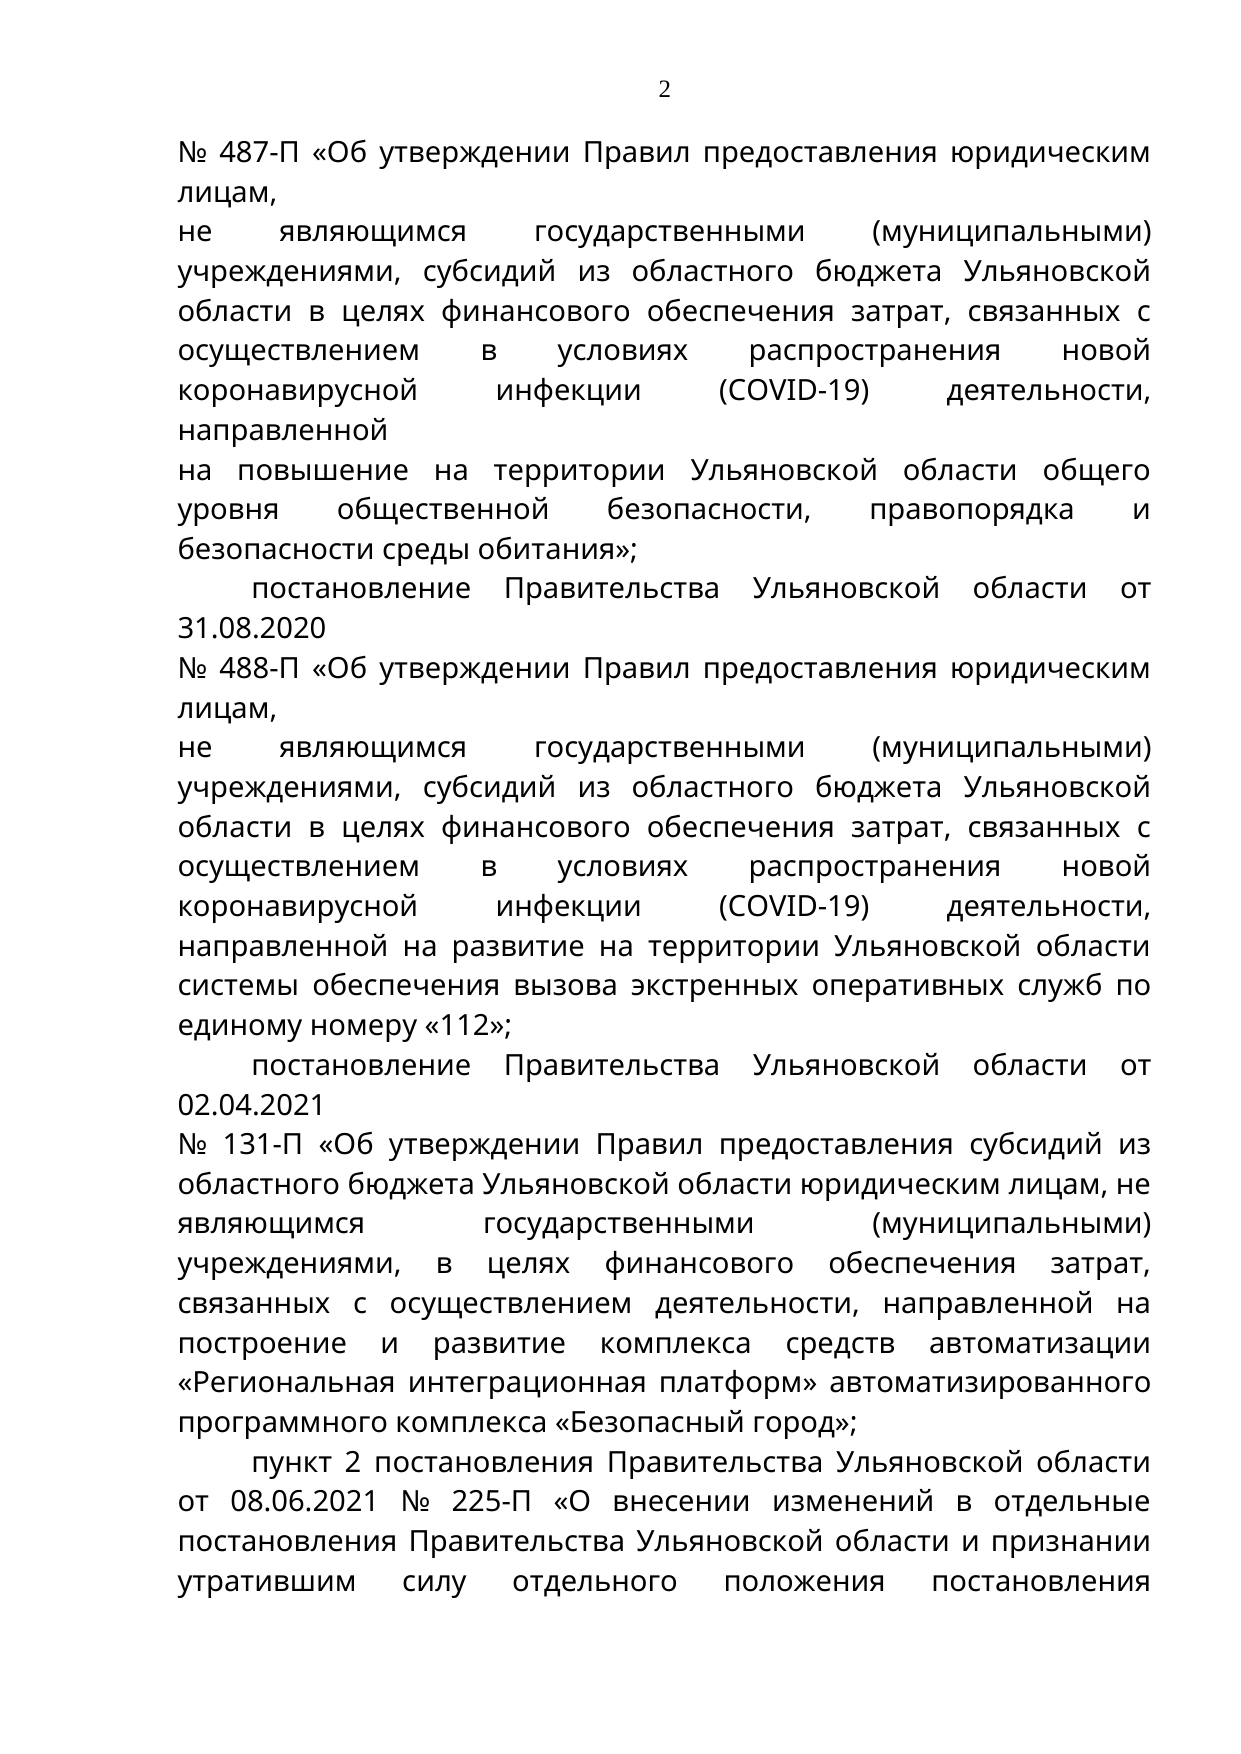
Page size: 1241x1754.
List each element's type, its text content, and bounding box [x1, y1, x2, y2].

text постановление Правительства Ульяновской области от 02.04.2021 № 131-П «Об утверждении Правил предоставления субсидий из областного бюджета Ульяновской области юридическим лицам, не являющимся государственными (муниципальными) учреждениями, в целях финансового обеспечения затрат, связанных с осуществлением деятельности, направленной на построение и развитие комплекса средств автоматизации «Региональная интеграционная платформ» автоматизированного программного комплекса «Безопасный город»; [177, 1044, 1152, 1441]
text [177, 1441, 1152, 1600]
text постановление Правительства Ульяновской области от 31.08.2020 № 488-П «Об утверждении Правил предоставления юридическим лицам, не являющимся государственными (муниципальными) учреждениями, субсидий из областного бюджета Ульяновской области в целях финансового обеспечения затрат, связанных с осуществлением в условиях распространения новой коронавирусной инфекции (COVID-19) деятельности, направленной на развитие на территории Ульяновской области системы обеспечения вызова экстренных оперативных служб по единому номеру «112»; [177, 568, 1152, 1044]
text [177, 131, 1152, 568]
